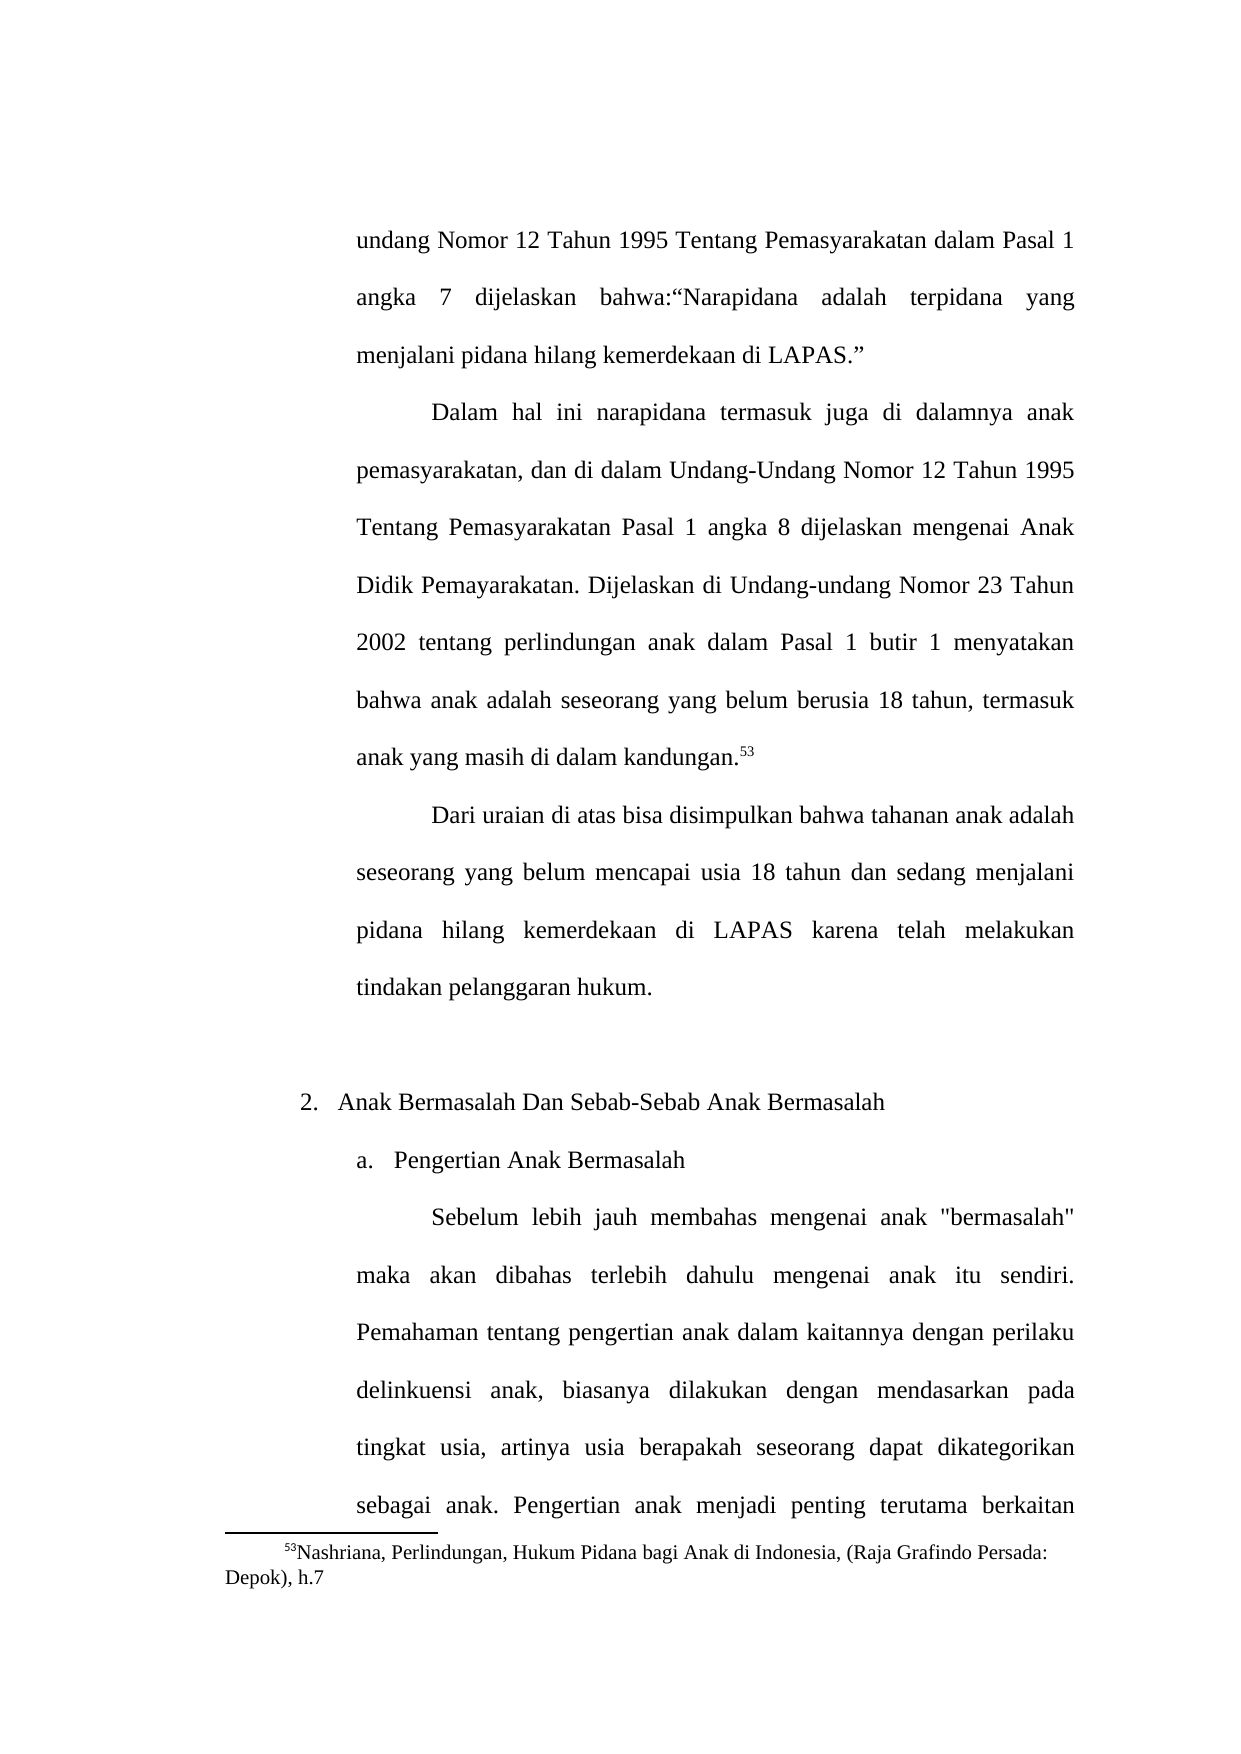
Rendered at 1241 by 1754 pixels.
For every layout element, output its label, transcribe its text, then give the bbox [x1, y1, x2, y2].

list Anak Bermasalah Dan Sebab-Sebab Anak Bermasalah [300, 1087, 1075, 1116]
list Dari uraian di atas bisa disimpulkan bahwa tahanan anak adalah seseorang yang belum mencapai usia 18 tahun dan sedang menjalani pidana hilang kemerdekaan di LAPAS karena telah melakukan tindakan pelanggaran hukum. [356, 800, 1075, 1001]
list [356, 1202, 1075, 1519]
list Dalam hal ini narapidana termasuk juga di dalamnya anak pemasyarakatan, dan di dalam Undang-Undang Nomor 12 Tahun 1995 Tentang Pemasyarakatan Pasal 1 angka 8 dijelaskan mengenai Anak Didik Pemayarakatan. Dijelaskan di Undang-undang Nomor 23 Tahun 2002 tentang perlindungan anak dalam Pasal 1 butir 1 menyatakan bahwa anak adalah seseorang yang belum berusia 18 tahun, termasuk anak yang masih di dalam kandungan. [356, 397, 1075, 771]
list Pengertian Anak Bermasalah [356, 1145, 1075, 1174]
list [356, 225, 1075, 369]
